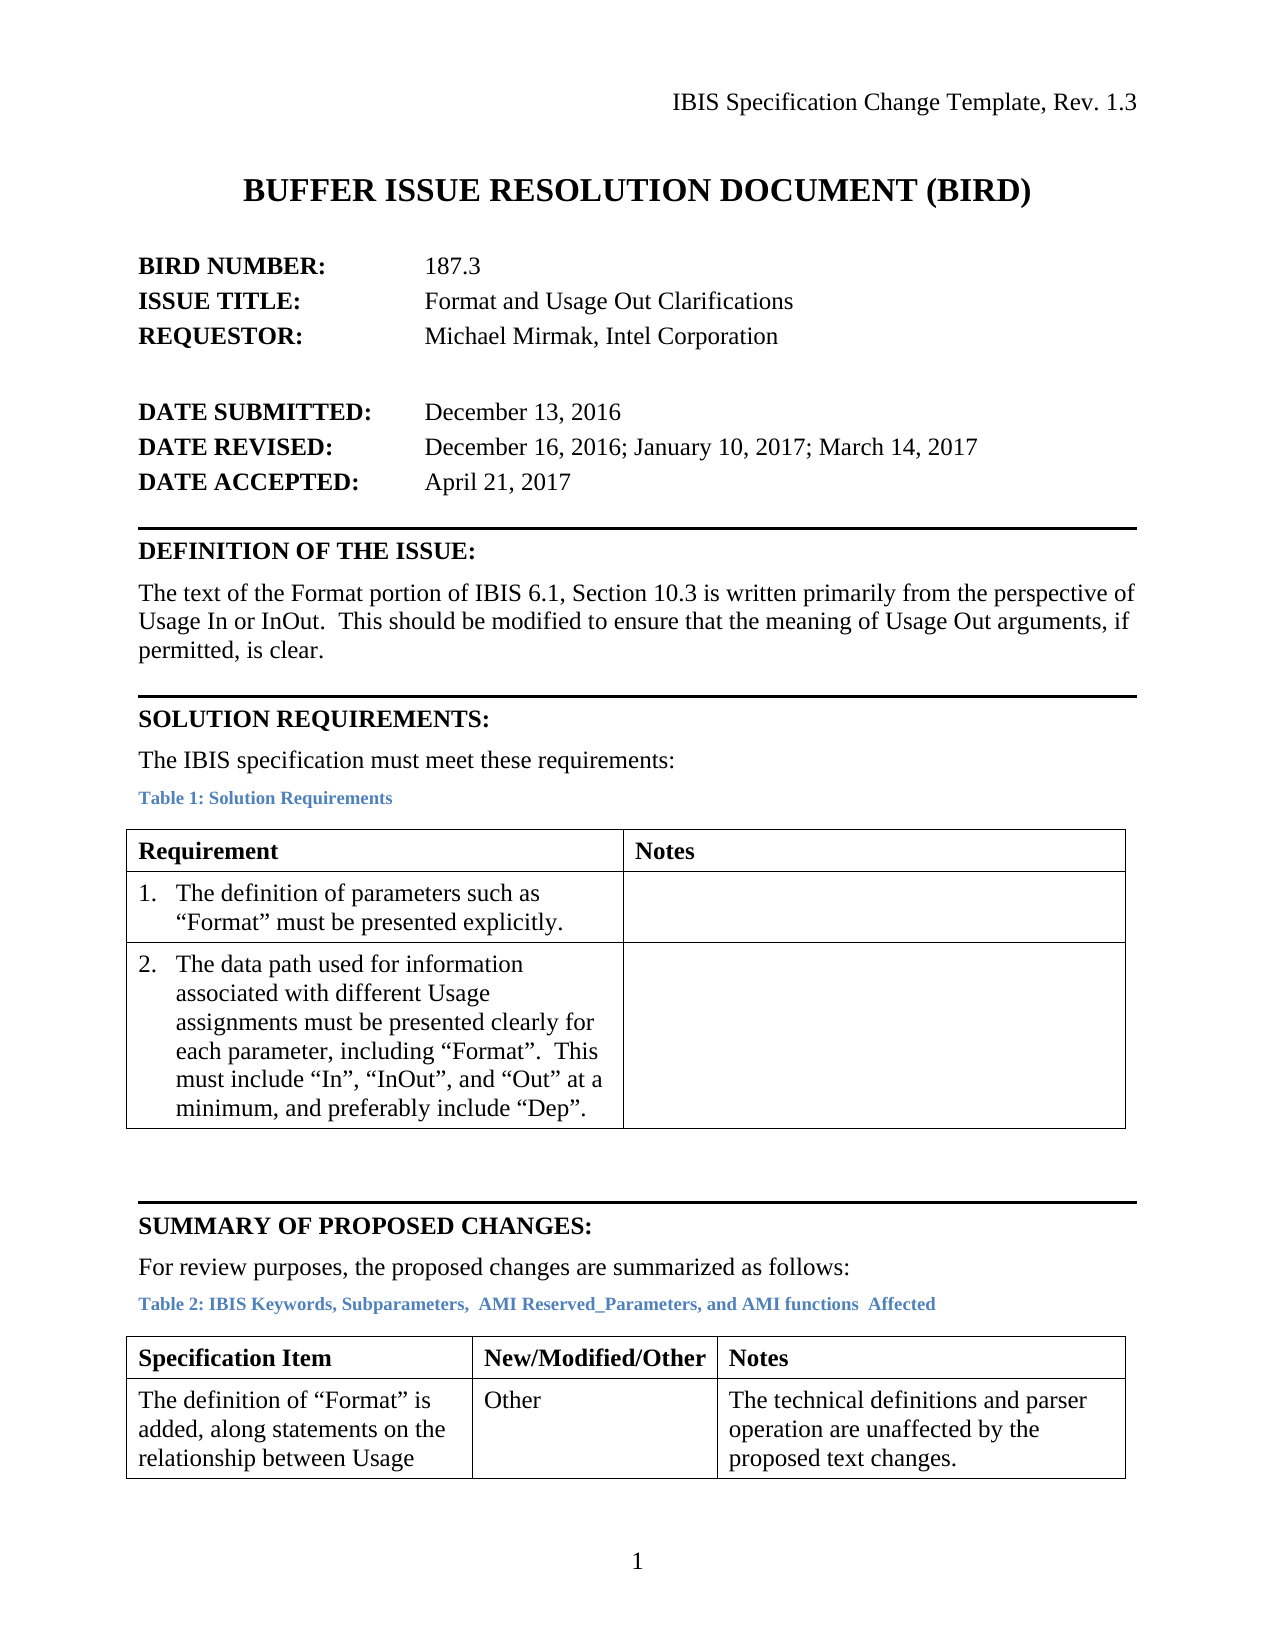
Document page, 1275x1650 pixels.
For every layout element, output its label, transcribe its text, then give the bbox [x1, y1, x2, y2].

table_cell [624, 943, 1125, 1128]
text Table 2: IBIS Keywords, Subparameters, AMI Reserved_Parameters, and AMI functions Affected [138, 1293, 1137, 1315]
text DEFINITION OF THE ISSUE: [138, 536, 1137, 565]
text BIRD NUMBER: 187.3 [138, 251, 1137, 280]
text SOLUTION REQUIREMENTS: [138, 704, 1137, 733]
table_cell Other [473, 1379, 717, 1478]
table_cell The data path used for information associated with different Usage assignments must be presented clearly for each parameter, including “Format”. This must include “In”, “InOut”, and “Out” at a minimum, and preferably include “Dep”. [127, 943, 623, 1128]
text The IBIS specification must meet these requirements: [138, 745, 1137, 774]
table_header New/Modified/Other [473, 1337, 717, 1378]
text REQUESTOR: Michael Mirmak, Intel Corporation [138, 321, 1137, 350]
text Table 1: Solution Requirements [138, 787, 1137, 808]
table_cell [127, 1379, 472, 1478]
text DATE SUBMITTED: December 13, 2016 [138, 397, 1137, 426]
table_header Specification Item [127, 1337, 472, 1378]
table_header Notes [624, 830, 1125, 871]
text For review purposes, the proposed changes are summarized as follows: [138, 1252, 1137, 1281]
text SUMMARY OF PROPOSED CHANGES: [138, 1211, 1137, 1239]
text BUFFER ISSUE RESOLUTION DOCUMENT (BIRD) [138, 170, 1137, 208]
text DATE REVISED: December 16, 2016; January 10, 2017; March 14, 2017 [138, 432, 1137, 461]
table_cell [718, 1379, 1125, 1478]
table_header Notes [718, 1337, 1125, 1378]
text DATE ACCEPTED: April 21, 2017 [138, 467, 1137, 496]
text The text of the Format portion of IBIS 6.1, Section 10.3 is written primarily from the perspective of Usage In or InOut. This should be modified to ensure that the meaning of Usage Out arguments, if permitted, is clear. [138, 578, 1137, 664]
table_cell [624, 872, 1125, 942]
table_cell The definition of parameters such as “Format” must be presented explicitly. [127, 872, 623, 942]
table_header Requirement [127, 830, 623, 871]
text ISSUE TITLE: Format and Usage Out Clarifications [138, 286, 1137, 315]
